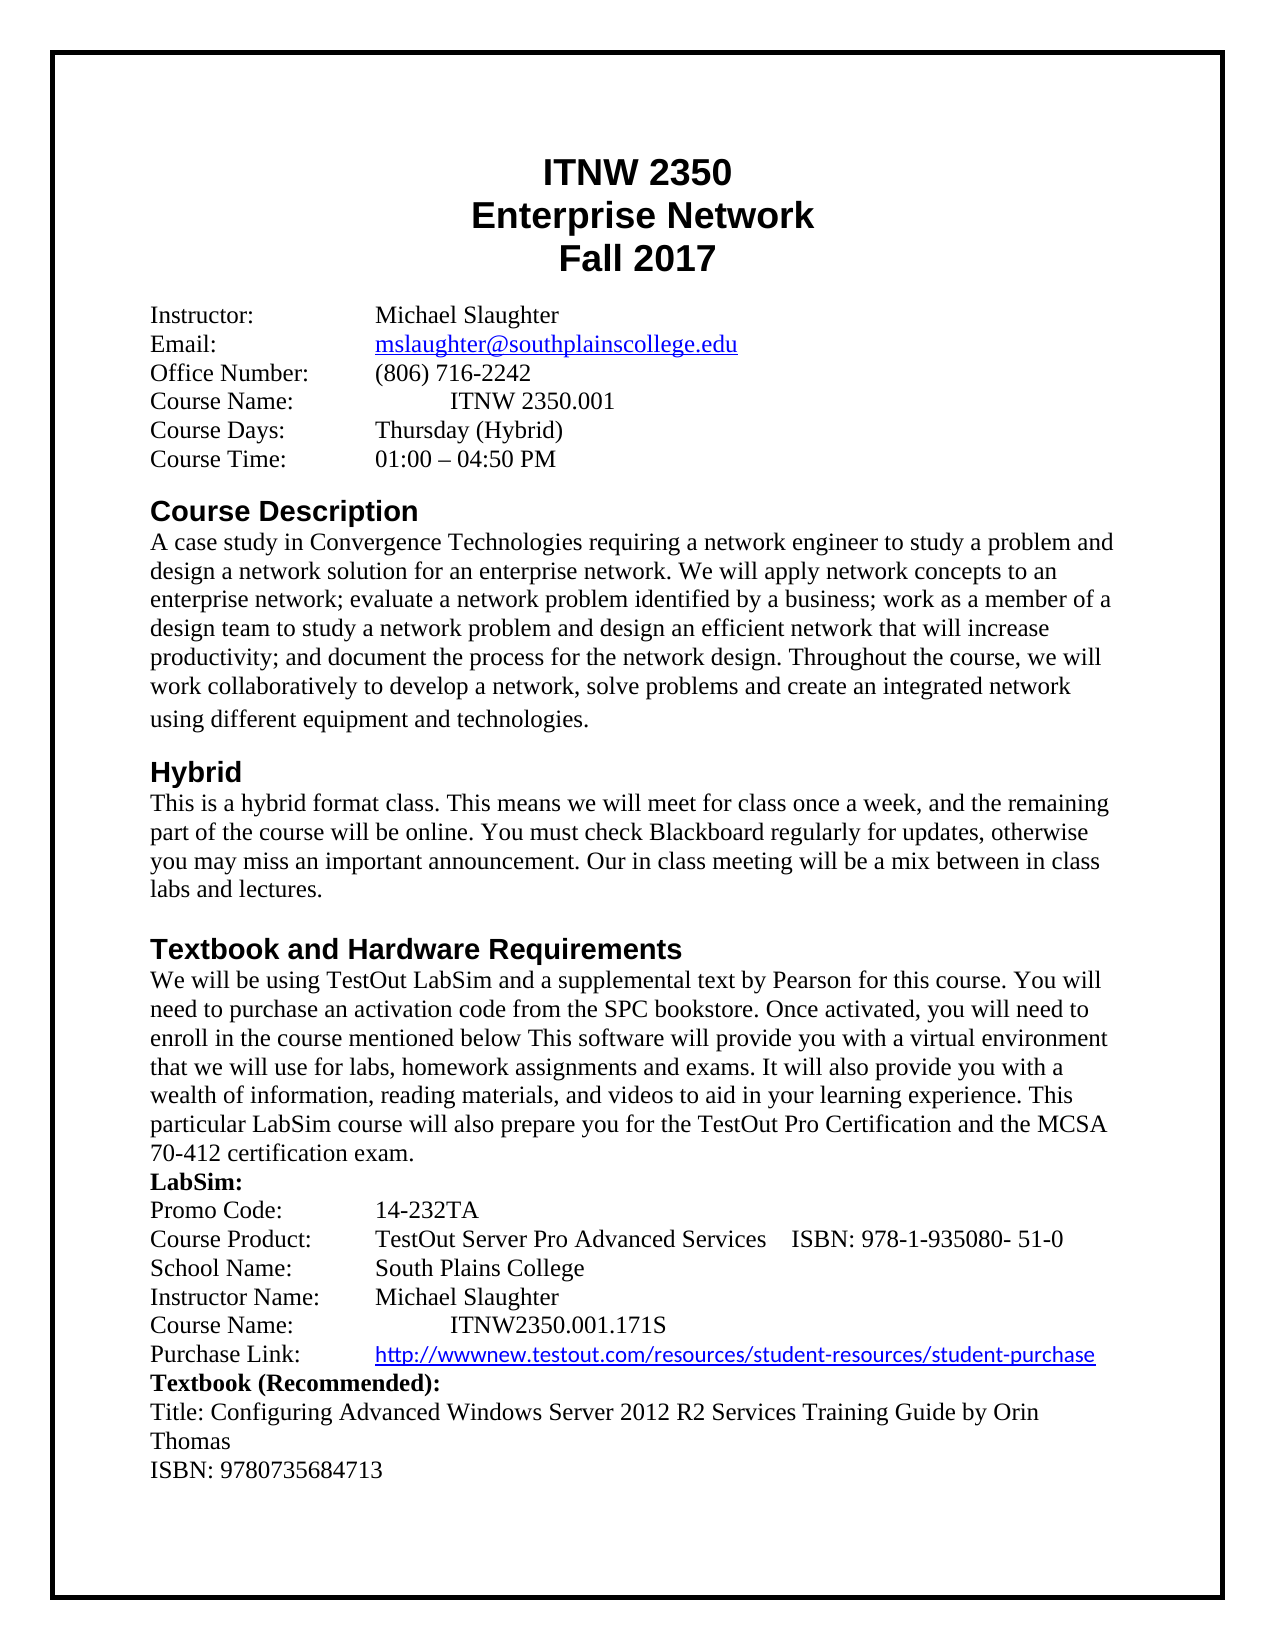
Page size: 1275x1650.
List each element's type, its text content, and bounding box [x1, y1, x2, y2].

text ITNW 2350 Enterprise Network Fall 2017 [150, 150, 1125, 279]
text LabSim: Promo Code: 14-232TA Course Product: TestOut Server Pro Advanced Services ISBN: 978-1-935080- 51-0 School Name: South Plains College Instructor Name: Michael Slaughter Course Name: ITNW2350.001.171S Purchase Link: http://wwwnew.testout.com/resources/student-resources/student-purchase Textbook (Recommended): Title: Configuring Advanced Windows Server 2012 R2 Services Training Guide by Orin Thomas ISBN: 9780735684713 [150, 1167, 1125, 1483]
text Textbook and Hardware Requirements We will be using TestOut LabSim and a supplemental text by Pearson for this course. You will need to purchase an activation code from the SPC bookstore. Once activated, you will need to enroll in the course mentioned below This software will provide you with a virtual environment that we will use for labs, homework assignments and exams. It will also provide you with a wealth of information, reading materials, and videos to aid in your learning experience. This particular LabSim course will also prepare you for the TestOut Pro Certification and the MCSA 70-412 certification exam. [150, 932, 1125, 1167]
text Hybrid [150, 755, 1125, 788]
text Course Description A case study in Convergence Technologies requiring a network engineer to study a problem and design a network solution for an enterprise network. We will apply network concepts to an enterprise network; evaluate a network problem identified by a business; work as a member of a design team to study a network problem and design an efficient network that will increase productivity; and document the process for the network design. Throughout the course, we will work collaboratively to develop a network, solve problems and create an integrated network using different equipment and technologies. [150, 493, 1125, 734]
text This is a hybrid format class. This means we will meet for class once a week, and the remaining part of the course will be online. You must check Blackboard regularly for updates, otherwise you may miss an important announcement. Our in class meeting will be a mix between in class labs and lectures. [150, 788, 1125, 903]
text Instructor: Michael Slaughter Email: mslaughter@southplainscollege.edu Office Number: (806) 716-2242 Course Name: ITNW 2350.001 Course Days: Thursday (Hybrid) Course Time: 01:00 – 04:50 PM [150, 300, 1125, 473]
